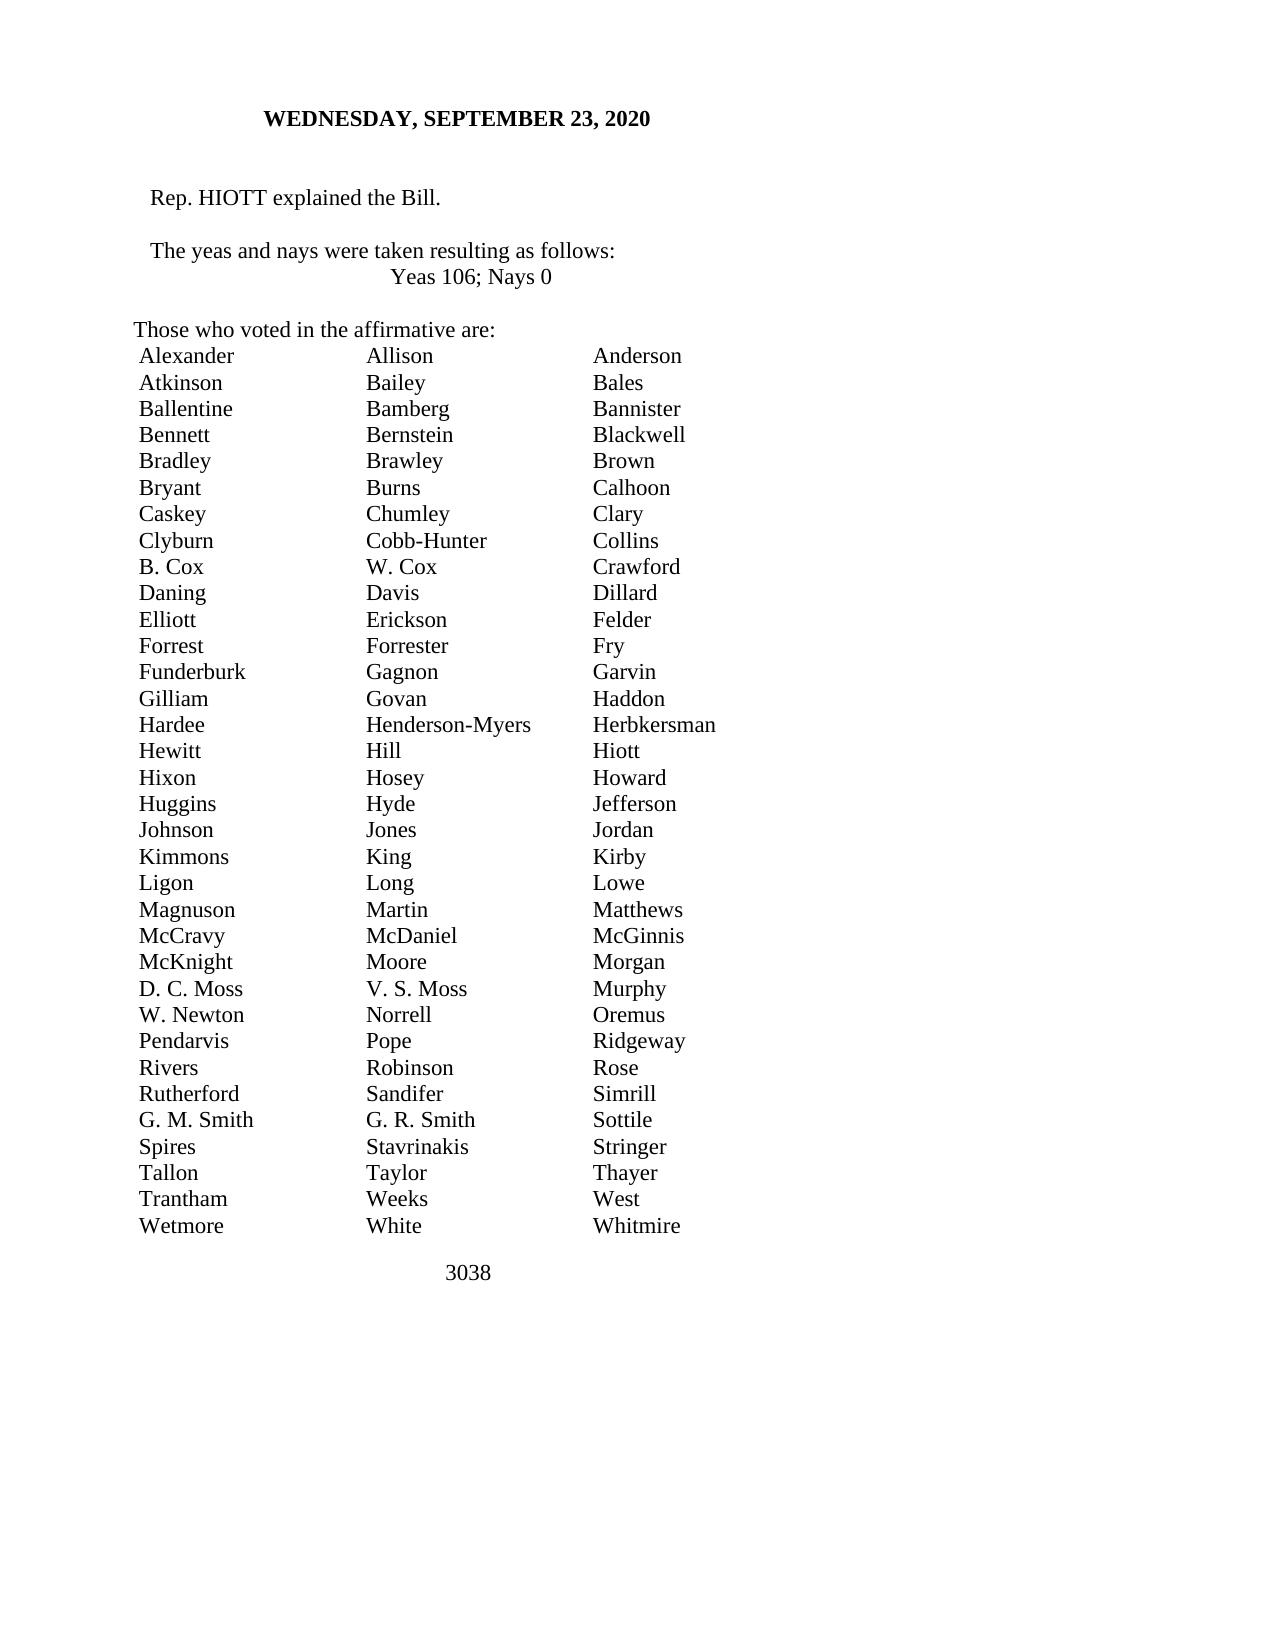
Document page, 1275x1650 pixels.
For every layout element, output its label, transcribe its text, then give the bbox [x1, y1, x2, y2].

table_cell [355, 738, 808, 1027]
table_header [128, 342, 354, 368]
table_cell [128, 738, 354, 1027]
text Rep. HIOTT explained the Bill. [127, 184, 786, 210]
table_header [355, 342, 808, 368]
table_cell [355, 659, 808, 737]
text Those who voted in the affirmative are: [127, 316, 786, 342]
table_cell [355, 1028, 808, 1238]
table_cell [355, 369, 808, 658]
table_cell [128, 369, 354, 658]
text Yeas 106; Nays 0 [127, 263, 786, 289]
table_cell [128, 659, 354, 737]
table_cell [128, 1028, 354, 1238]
text The yeas and nays were taken resulting as follows: [127, 237, 786, 263]
